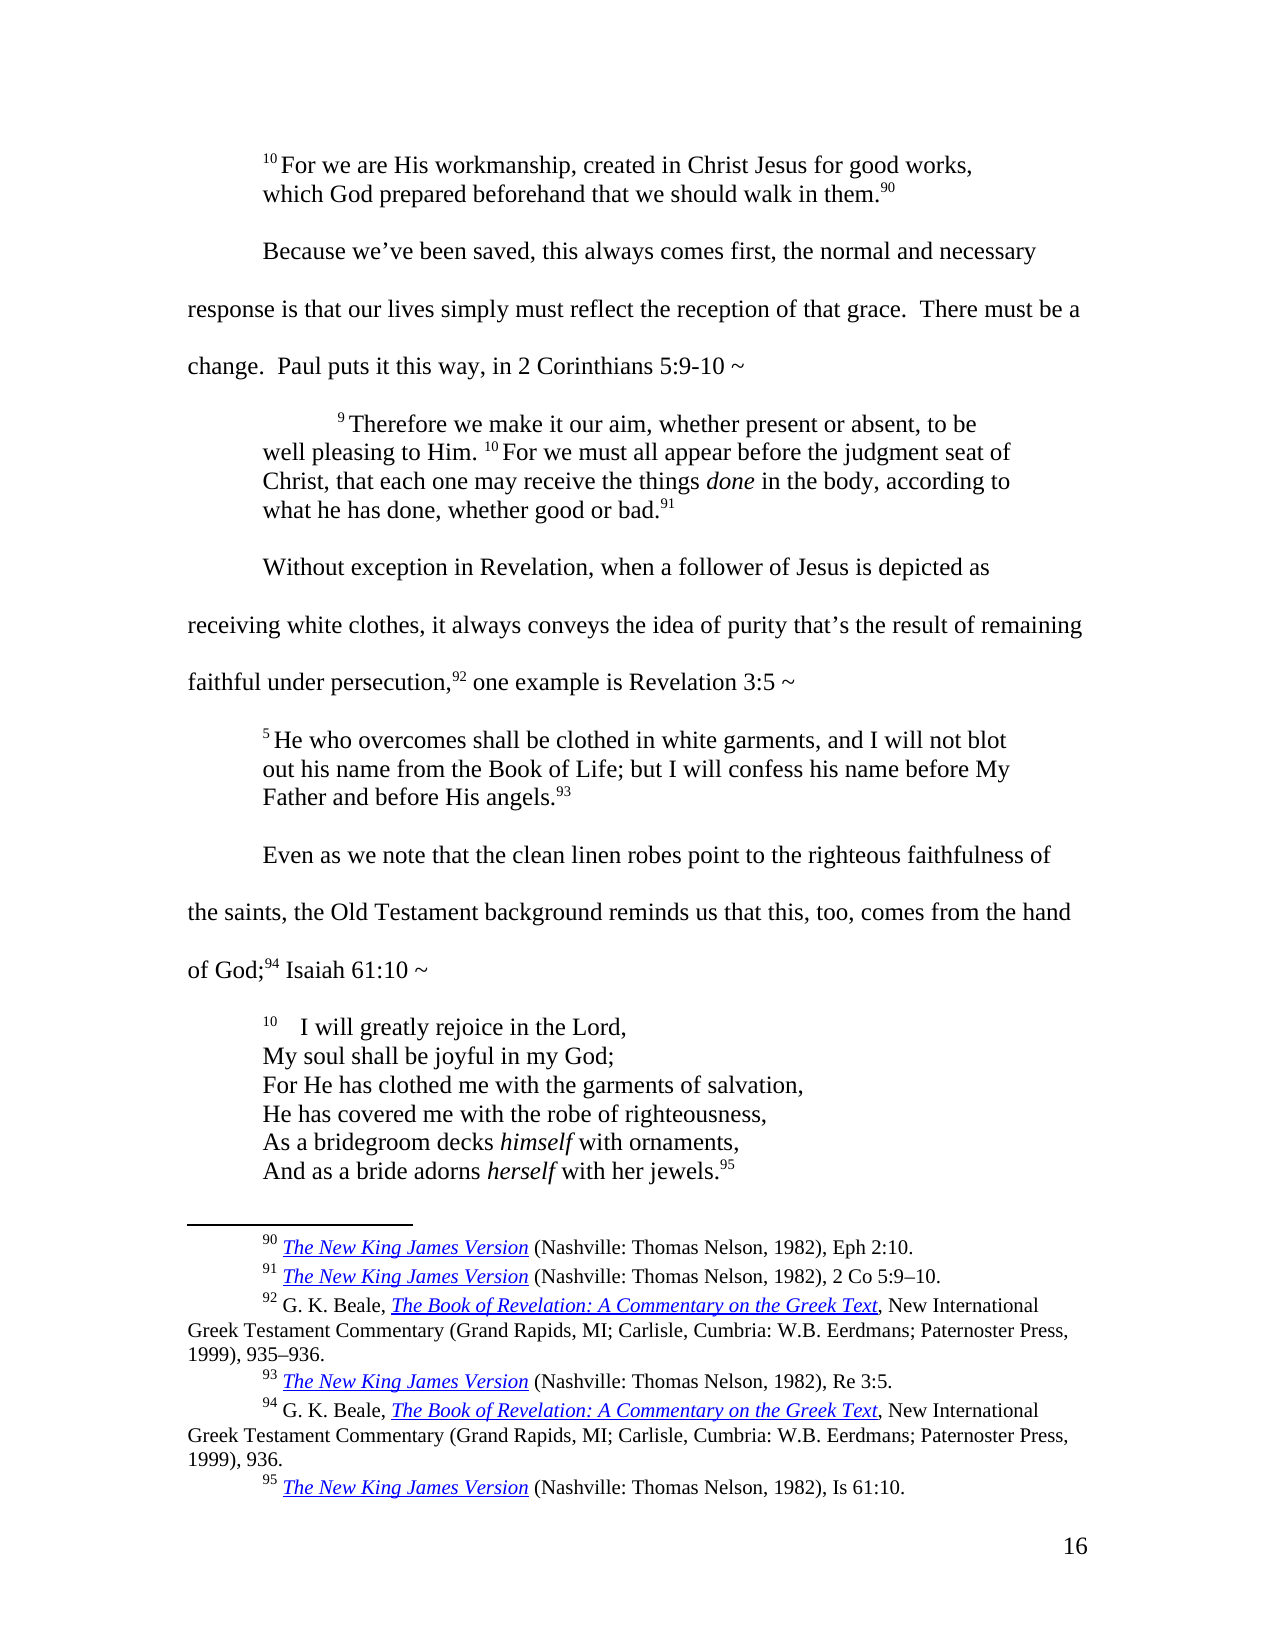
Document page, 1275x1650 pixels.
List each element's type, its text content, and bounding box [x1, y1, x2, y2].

text 5 He who overcomes shall be clothed in white garments, and I will not blot out his name from the Book of Life; but I will confess his name before My Father and before His angels. [262, 725, 1012, 811]
text Because we’ve been saved, this always comes first, the normal and necessary response is that our lives simply must reflect the reception of that grace. There must be a change. Paul puts it this way, in 2 Corinthians 5:9-10 ~ [187, 236, 1087, 380]
text Without exception in Revelation, when a follower of Jesus is depicted as receiving white clothes, it always conveys the idea of purity that’s the result of remaining faithful under persecution, one example is Revelation 3:5 ~ [187, 552, 1087, 696]
text Even as we note that the clean linen robes point to the righteous faithfulness of the saints, the Old Testament background reminds us that this, too, comes from the hand of God; Isaiah 61:10 ~ [187, 840, 1087, 984]
text 10 For we are His workmanship, created in Christ Jesus for good works, which God prepared beforehand that we should walk in them. [262, 150, 1012, 207]
text And as a bride adorns herself with her jewels. [262, 1156, 1012, 1185]
text 10 I will greatly rejoice in the Lord, [262, 1012, 1012, 1041]
text My soul shall be joyful in my God; [262, 1041, 1012, 1070]
text For He has clothed me with the garments of salvation, [262, 1070, 1012, 1099]
text 9 Therefore we make it our aim, whether present or absent, to be well pleasing to Him. 10 For we must all appear before the judgment seat of Christ, that each one may receive the things done in the body, according to what he has done, whether good or bad. [262, 409, 1012, 524]
text As a bridegroom decks himself with ornaments, [262, 1127, 1012, 1156]
text He has covered me with the robe of righteousness, [262, 1099, 1012, 1127]
